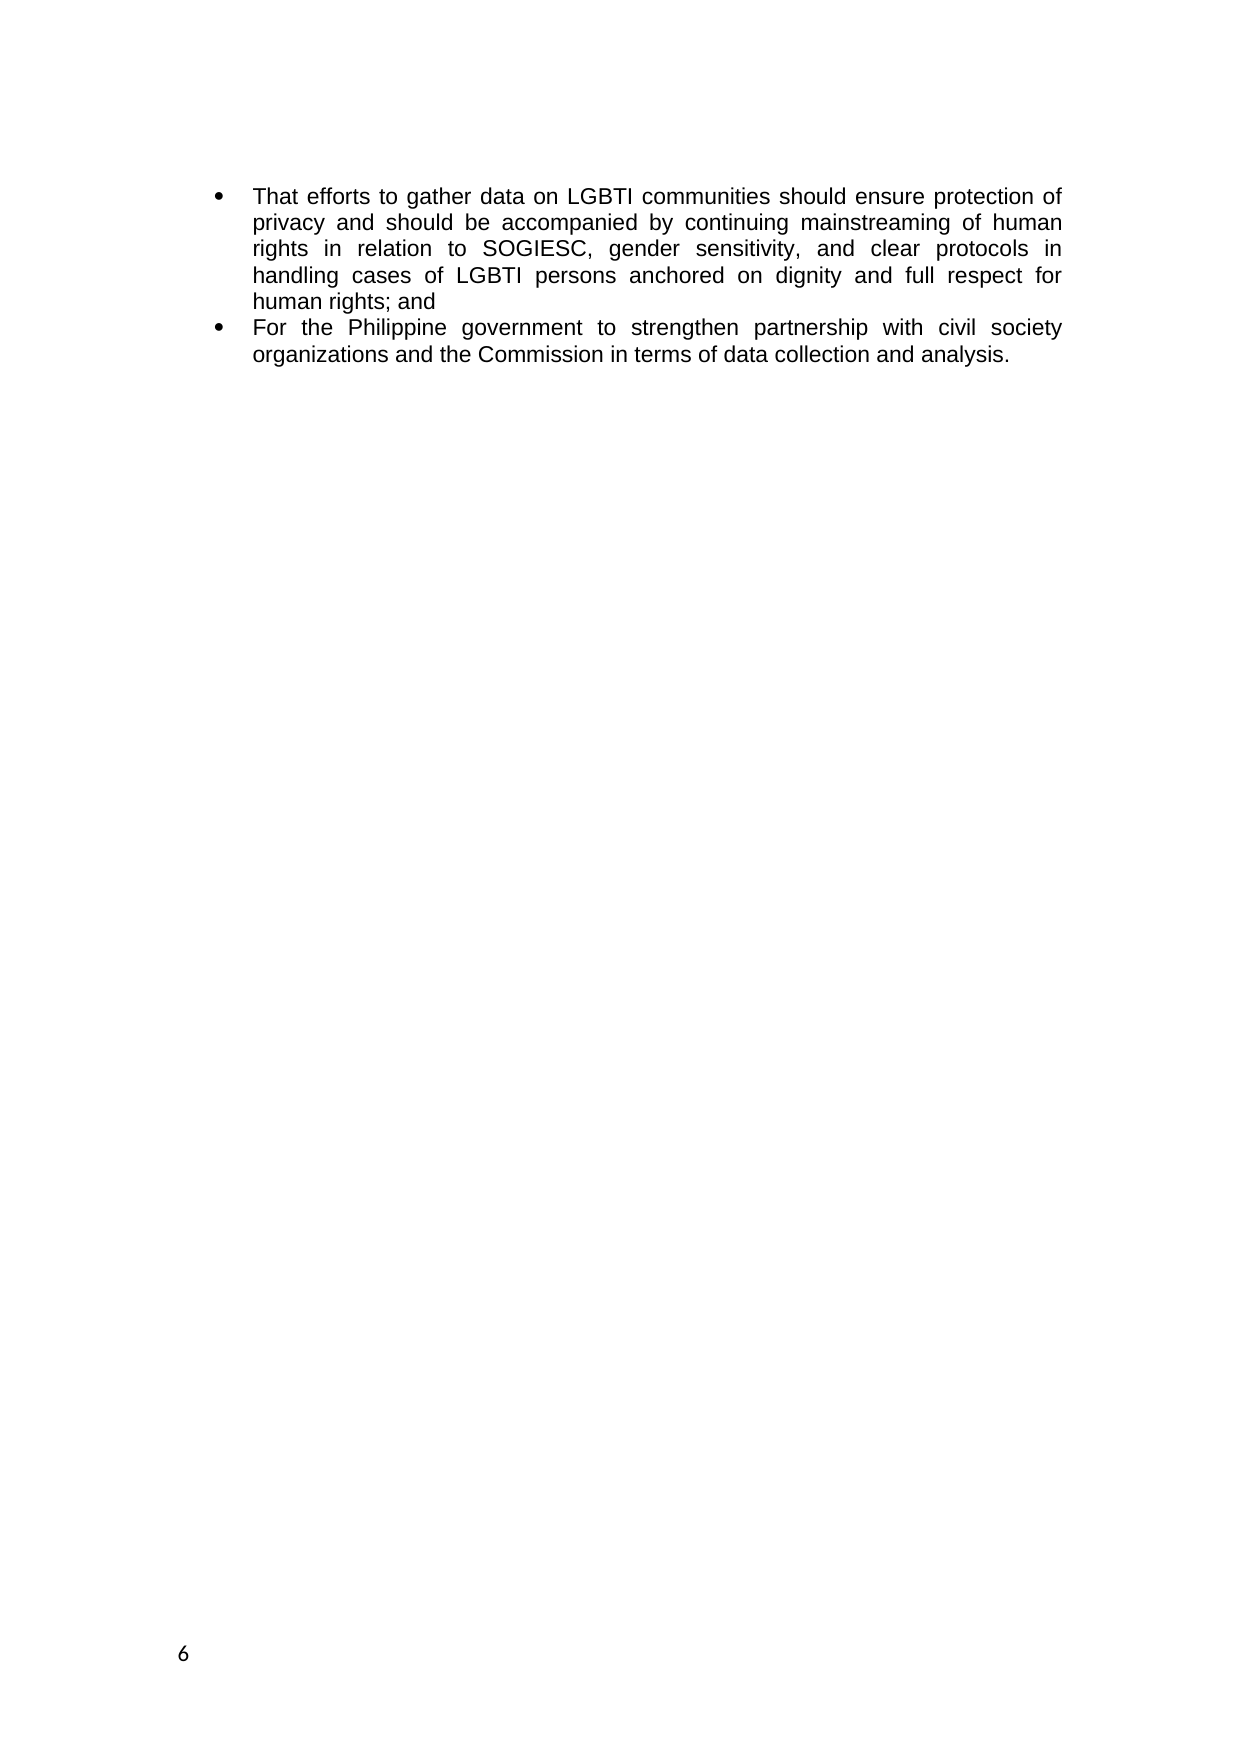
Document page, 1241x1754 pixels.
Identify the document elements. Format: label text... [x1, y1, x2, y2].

list For the Philippine government to strengthen partnership with civil society organizations and the Commission in terms of data collection and analysis. [215, 314, 1063, 367]
list That efforts to gather data on LGBTI communities should ensure protection of privacy and should be accompanied by continuing mainstreaming of human rights in relation to SOGIESC, gender sensitivity, and clear protocols in handling cases of LGBTI persons anchored on dignity and full respect for human rights; and [215, 183, 1063, 314]
